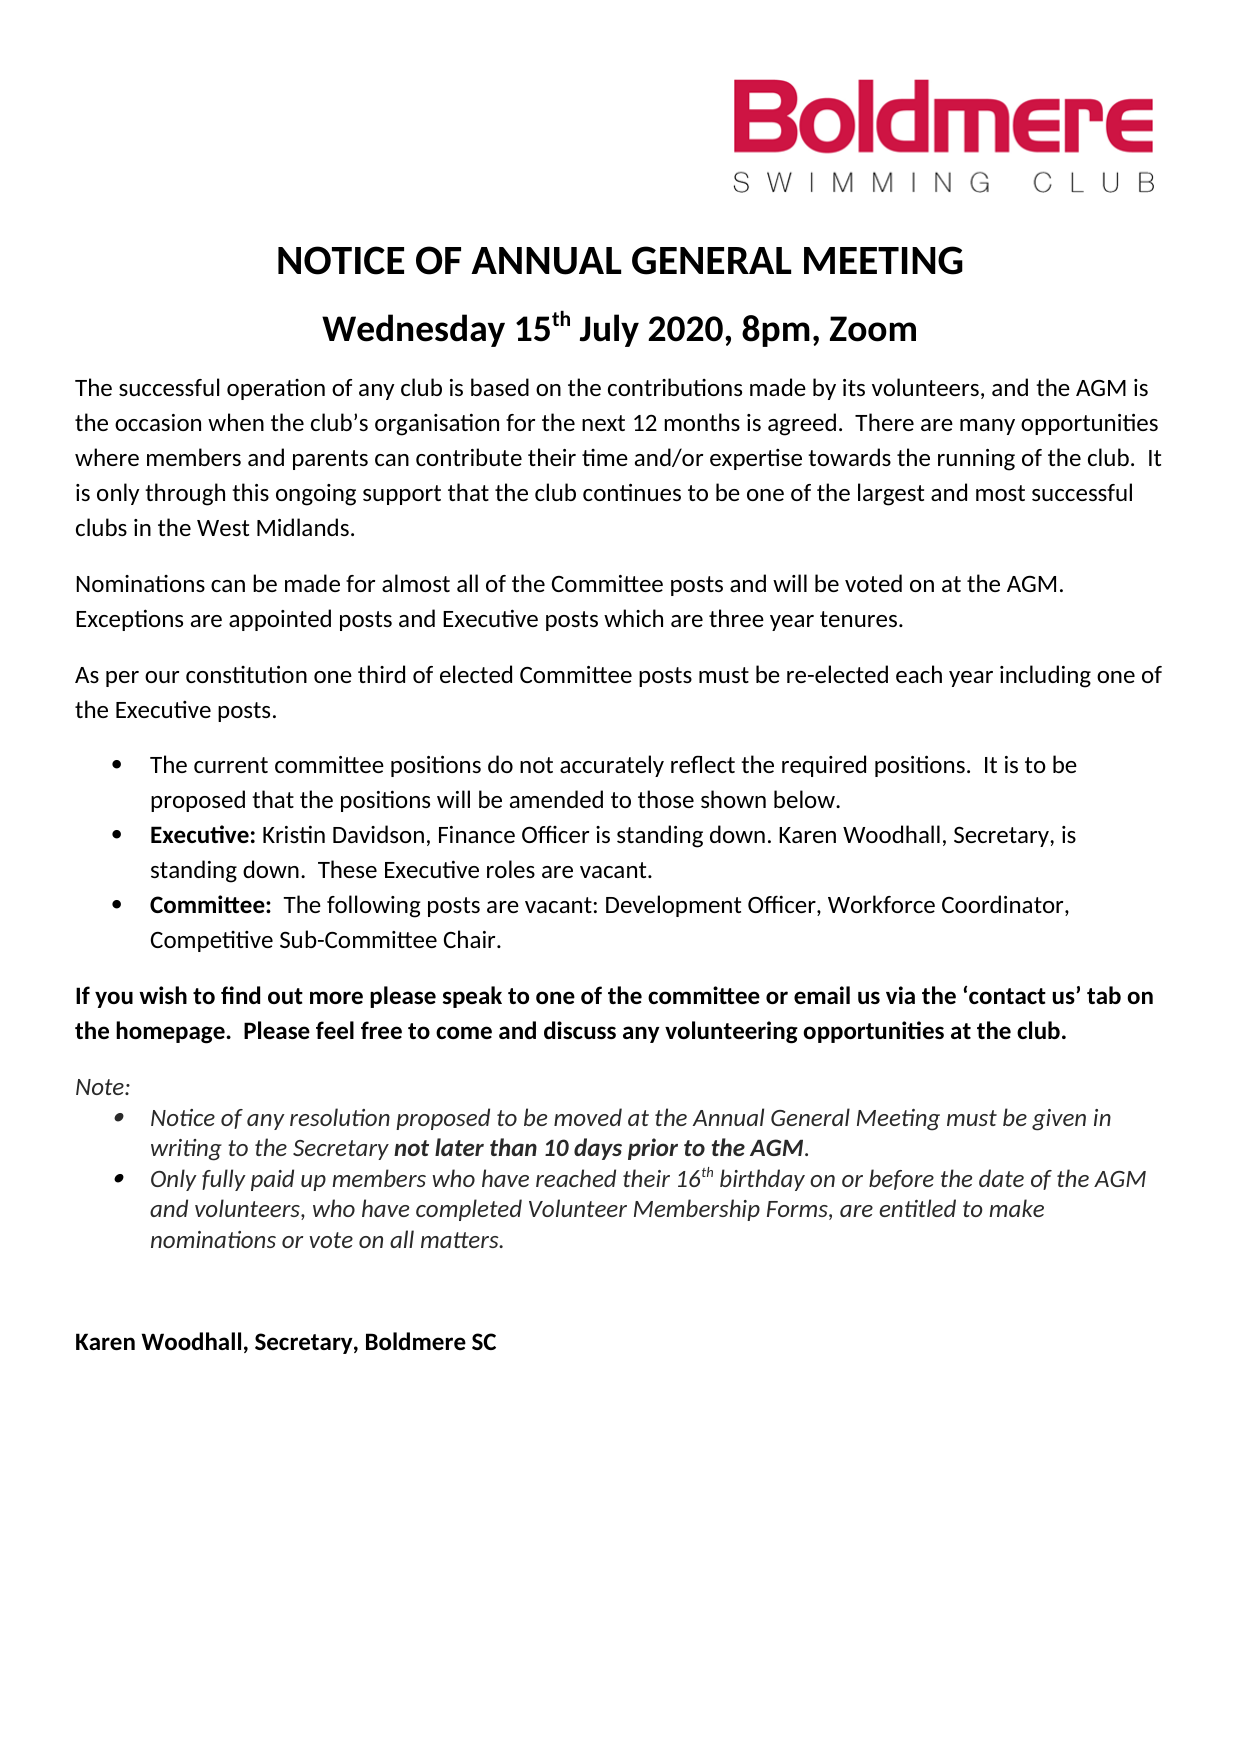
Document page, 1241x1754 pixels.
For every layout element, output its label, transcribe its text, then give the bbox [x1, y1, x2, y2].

list Notice of any resolution proposed to be moved at the Annual General Meeting must be given in writing to the Secretary not later than 10 days prior to the AGM. [112, 1102, 1165, 1163]
text Wednesday 15th July 2020, 8pm, Zoom [75, 305, 1165, 351]
list The current committee positions do not accurately reflect the required positions. It is to be proposed that the positions will be amended to those shown below. [112, 749, 1165, 815]
text Nominations can be made for almost all of the Committee posts and will be voted on at the AGM. Exceptions are appointed posts and Executive posts which are three year tenures. [75, 568, 1165, 633]
text Karen Woodhall, Secretary, Boldmere SC [75, 1327, 1165, 1357]
text The successful operation of any club is based on the contributions made by its volunteers, and the AGM is the occasion when the club’s organisation for the next 12 months is agreed. There are many opportunities where members and parents can contribute their time and/or expertise towards the running of the club. It is only through this ongoing support that the club continues to be one of the largest and most successful clubs in the West Midlands. [75, 372, 1165, 543]
text If you wish to find out more please speak to one of the committee or email us via the ‘contact us’ tab on the homepage. Please feel free to come and discuss any volunteering opportunities at the club. [75, 980, 1165, 1046]
list Committee: The following posts are vacant: Development Officer, Workforce Coordinator, Competitive Sub-Committee Chair. [112, 889, 1165, 955]
text As per our constitution one third of elected Committee posts must be re-elected each year including one of the Executive posts. [75, 659, 1165, 724]
text NOTICE OF ANNUAL GENERAL MEETING [75, 234, 1165, 284]
list Only fully paid up members who have reached their 16th birthday on or before the date of the AGM and volunteers, who have completed Volunteer Membership Forms, are entitled to make nominations or vote on all matters. [112, 1163, 1165, 1254]
picture [725, 73, 1163, 206]
text Note: [75, 1071, 1165, 1102]
list Executive: Kristin Davidson, Finance Officer is standing down. Karen Woodhall, Secretary, is standing down. These Executive roles are vacant. [112, 819, 1165, 885]
